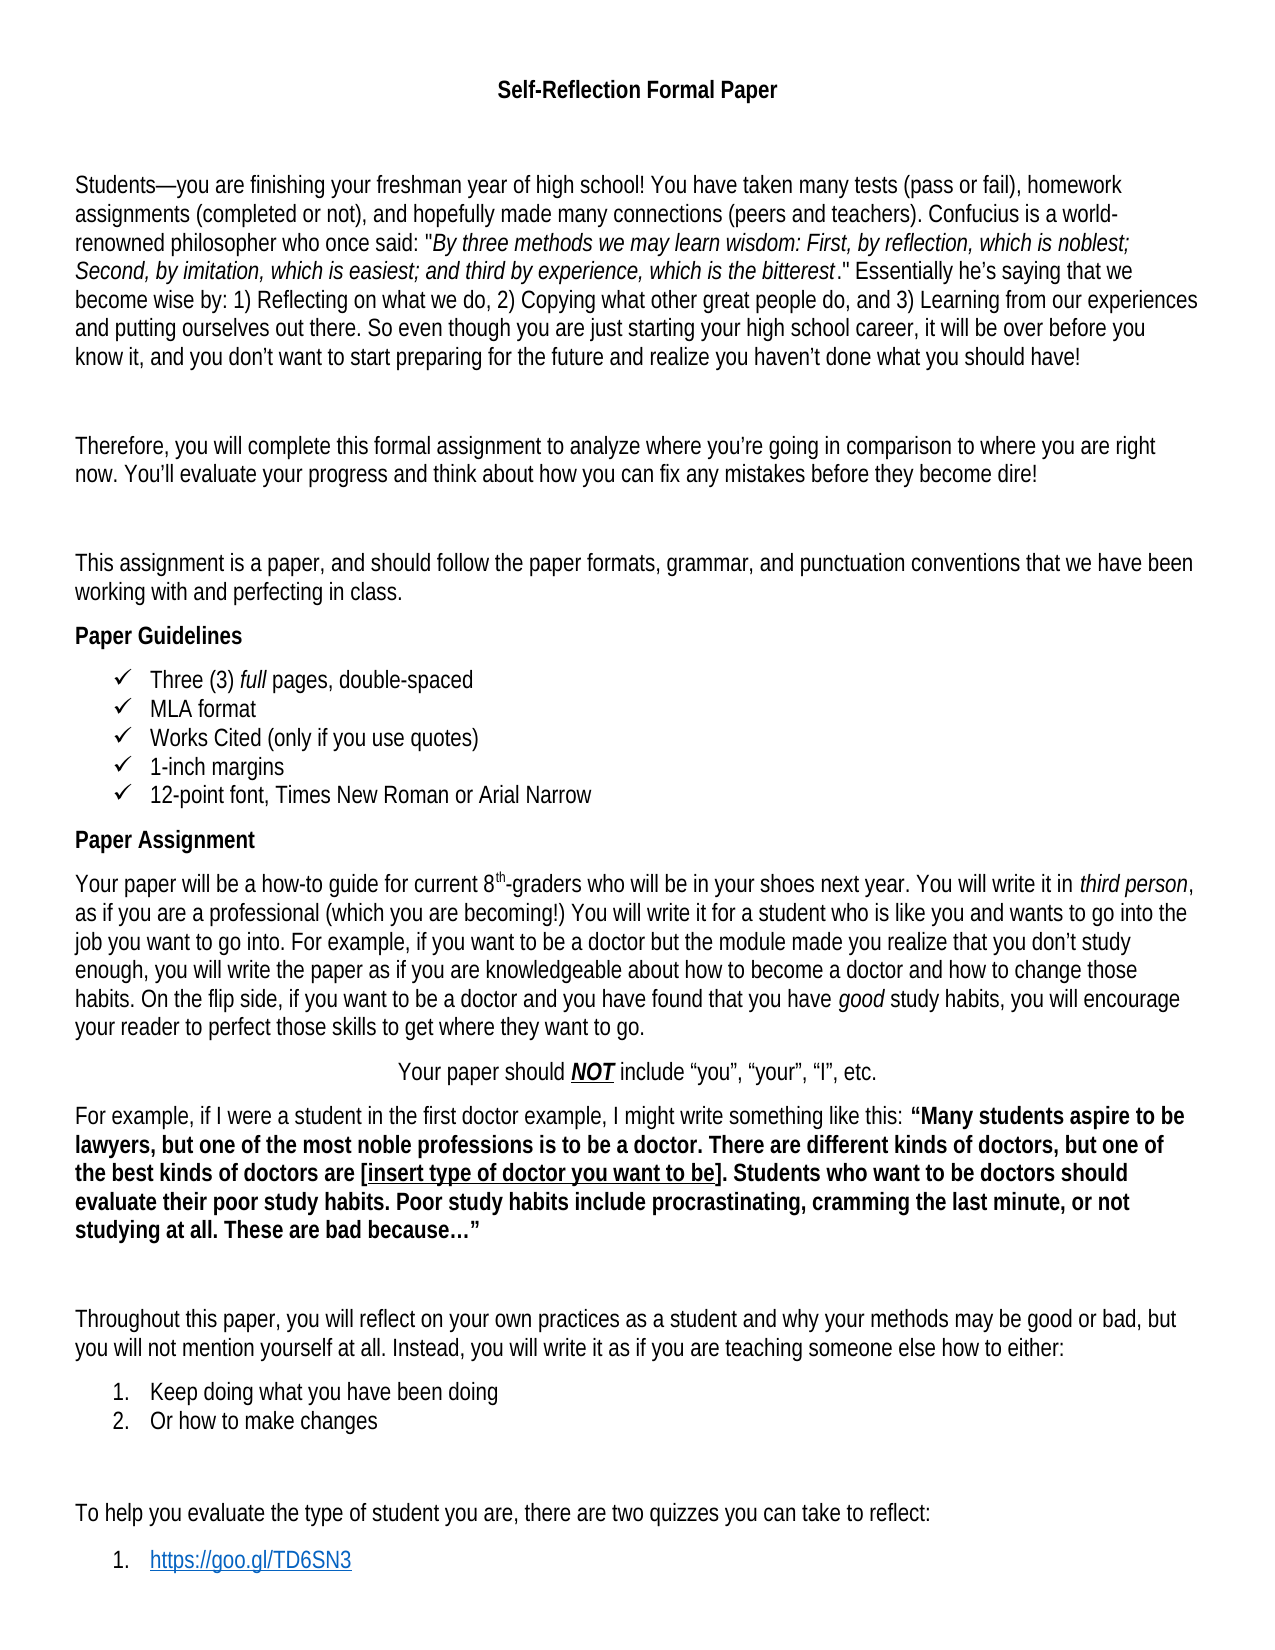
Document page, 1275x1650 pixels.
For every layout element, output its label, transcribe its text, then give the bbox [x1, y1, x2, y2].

text This assignment is a paper, and should follow the paper formats, grammar, and punctuation conventions that we have been working with and perfecting in class. [75, 548, 1200, 605]
text Paper Assignment [75, 825, 1200, 853]
text To help you evaluate the type of student you are, there are two quizzes you can take to reflect: [75, 1497, 1200, 1526]
list 1-inch margins [112, 752, 1200, 780]
text For example, if I were a student in the first doctor example, I might write something like this: “Many students aspire to be lawyers, but one of the most noble professions is to be a doctor. There are different kinds of doctors, but one of the best kinds of doctors are [insert type of doctor you want to be]. Students who want to be doctors should evaluate their poor study habits. Poor study habits include procrastinating, cramming the last minute, or not studying at all. These are bad because…” [75, 1101, 1200, 1244]
list MLA format [112, 694, 1200, 723]
list Or how to make changes [112, 1406, 1200, 1434]
list Keep doing what you have been doing [112, 1377, 1200, 1406]
list https://goo.gl/TD6SN3 [112, 1545, 1200, 1574]
text Throughout this paper, you will reflect on your own practices as a student and why your methods may be good or bad, but you will not mention yourself at all. Instead, you will write it as if you are teaching someone else how to either: [75, 1304, 1200, 1361]
text Students—you are finishing your freshman year of high school! You have taken many tests (pass or fail), homework assignments (completed or not), and hopefully made many connections (peers and teachers). Confucius is a world-renowned philosopher who once said: "By three methods we may learn wisdom: First, by reflection, which is noblest; Second, by imitation, which is easiest; and third by experience, which is the bitterest." Essentially he’s saying that we become wise by: 1) Reflecting on what we do, 2) Copying what other great people do, and 3) Learning from our experiences and putting ourselves out there. So even though you are just starting your high school career, it will be over before you know it, and you don’t want to start preparing for the future and realize you haven’t done what you should have! [75, 170, 1200, 371]
text Paper Guidelines [75, 621, 1200, 649]
list Three (3) full pages, double-spaced [112, 665, 1200, 694]
text Your paper should NOT include “you”, “your”, “I”, etc. [75, 1057, 1200, 1085]
text Your paper will be a how-to guide for current 8th-graders who will be in your shoes next year. You will write it in third person, as if you are a professional (which you are becoming!) You will write it for a student who is like you and wants to go into the job you want to go into. For example, if you want to be a doctor but the module made you realize that you don’t study enough, you will write the paper as if you are knowledgeable about how to become a doctor and how to change those habits. On the flip side, if you want to be a doctor and you have found that you have good study habits, you will encourage your reader to perfect those skills to get where they want to go. [75, 869, 1200, 1041]
text Self-Reflection Formal Paper [75, 75, 1200, 104]
list Works Cited (only if you use quotes) [112, 723, 1200, 752]
list 12-point font, Times New Roman or Arial Narrow [112, 780, 1200, 809]
text Therefore, you will complete this formal assignment to analyze where you’re going in comparison to where you are right now. You’ll evaluate your progress and think about how you can fix any mistakes before they become dire! [75, 431, 1200, 488]
